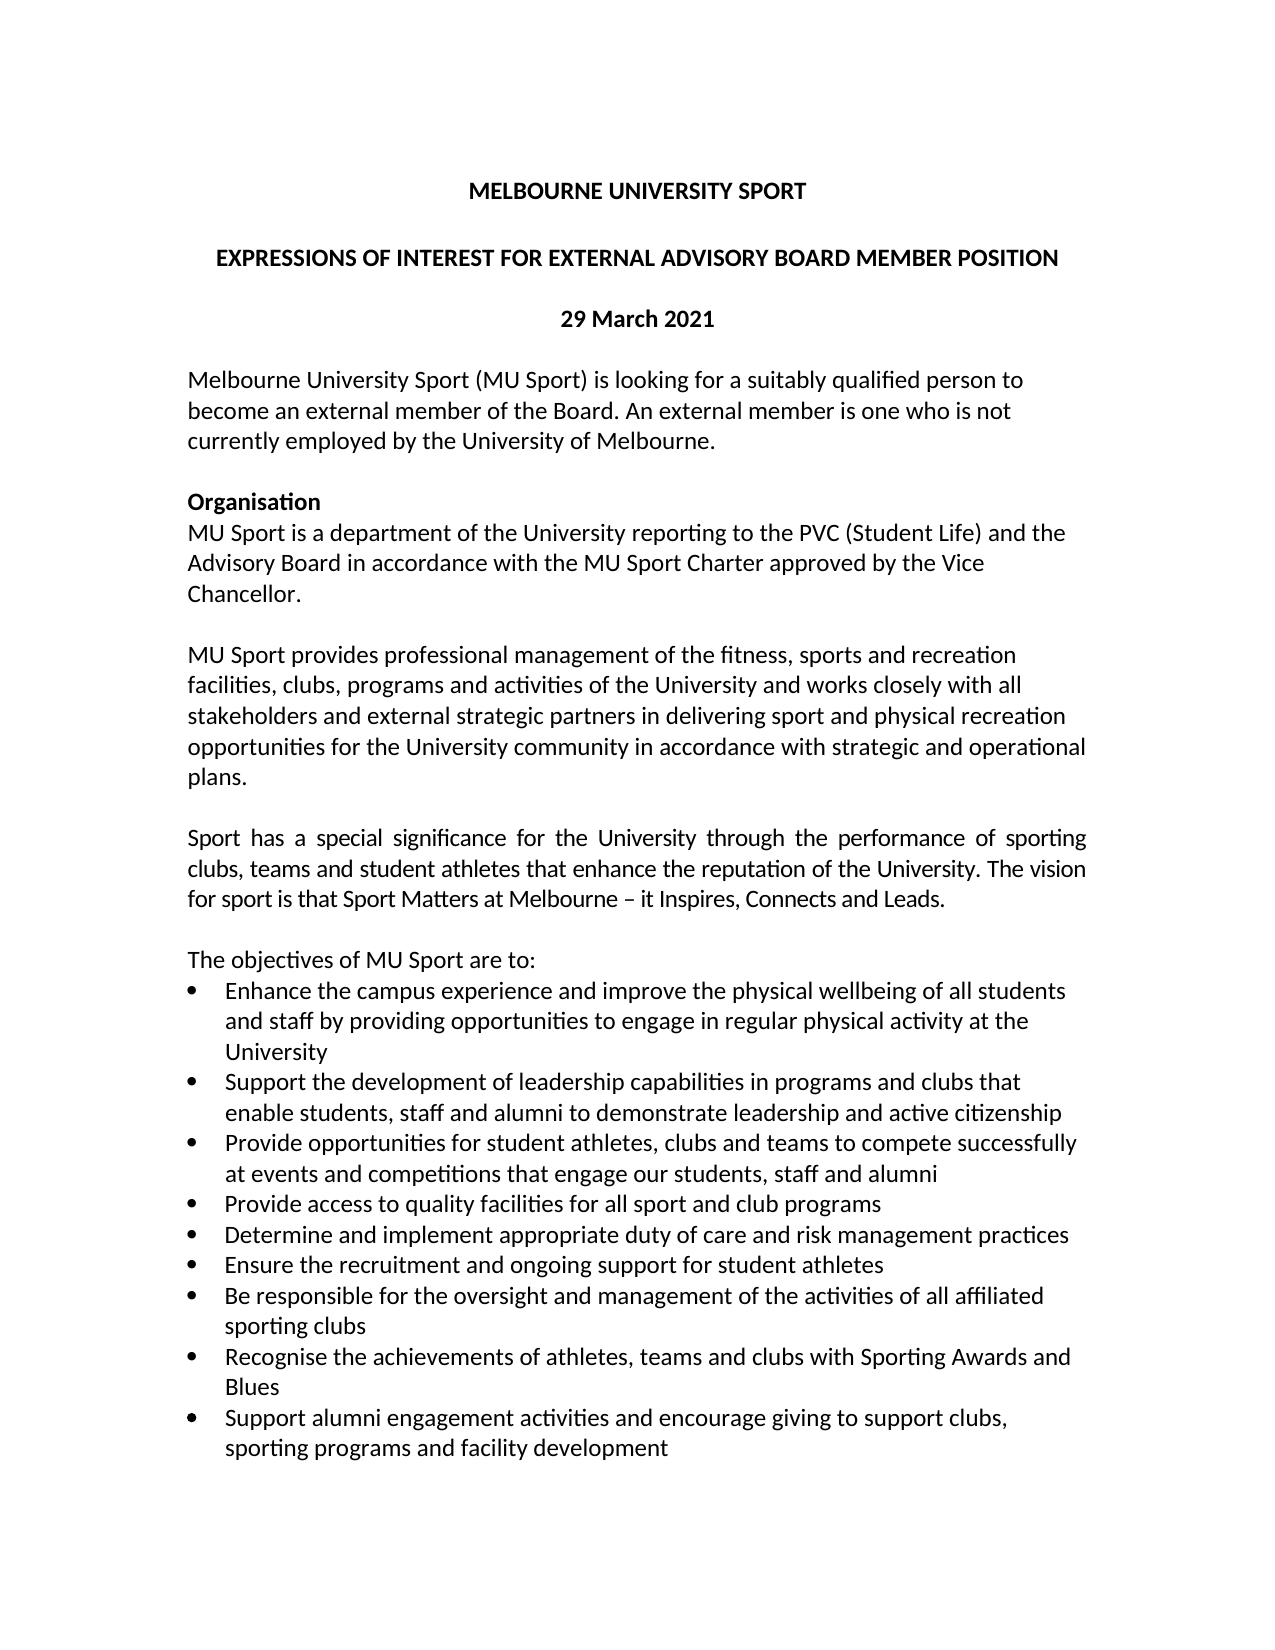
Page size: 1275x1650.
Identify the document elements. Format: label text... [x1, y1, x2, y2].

text Melbourne University Sport (MU Sport) is looking for a suitably qualified person to become an external member of the Board. An external member is one who is not currently employed by the University of Melbourne. [187, 364, 1087, 456]
list Enhance the campus experience and improve the physical wellbeing of all students and staff by providing opportunities to engage in regular physical activity at the University [187, 975, 1087, 1066]
text Sport has a special significance for the University through the performance of sporting clubs, teams and student athletes that enhance the reputation of the University. The vision for sport is that Sport Matters at Melbourne – it Inspires, Connects and Leads. [187, 822, 1087, 914]
list Ensure the recruitment and ongoing support for student athletes [187, 1249, 1087, 1280]
list Provide opportunities for student athletes, clubs and teams to compete successfully at events and competitions that engage our students, staff and alumni [187, 1127, 1087, 1188]
list Support alumni engagement activities and encourage giving to support clubs, sporting programs and facility development [187, 1402, 1087, 1463]
list Be responsible for the oversight and management of the activities of all affiliated sporting clubs [187, 1280, 1087, 1341]
subtitle MELBOURNE UNIVERSITY SPORT [187, 175, 1087, 206]
text MU Sport is a department of the University reporting to the PVC (Student Life) and the Advisory Board in accordance with the MU Sport Charter approved by the Vice Chancellor. [187, 517, 1087, 608]
text 29 March 2021 [187, 303, 1087, 334]
text EXPRESSIONS OF INTEREST FOR EXTERNAL ADVISORY BOARD MEMBER POSITION [187, 242, 1087, 273]
text MU Sport provides professional management of the fitness, sports and recreation facilities, clubs, programs and activities of the University and works closely with all stakeholders and external strategic partners in delivering sport and physical recreation opportunities for the University community in accordance with strategic and operational plans. [187, 639, 1087, 792]
text Organisation [187, 486, 1087, 517]
list Support the development of leadership capabilities in programs and clubs that enable students, staff and alumni to demonstrate leadership and active citizenship [187, 1066, 1087, 1127]
list Recognise the achievements of athletes, teams and clubs with Sporting Awards and Blues [187, 1341, 1087, 1402]
text The objectives of MU Sport are to: [187, 944, 1087, 975]
list Determine and implement appropriate duty of care and risk management practices [187, 1219, 1087, 1249]
list Provide access to quality facilities for all sport and club programs [187, 1188, 1087, 1219]
